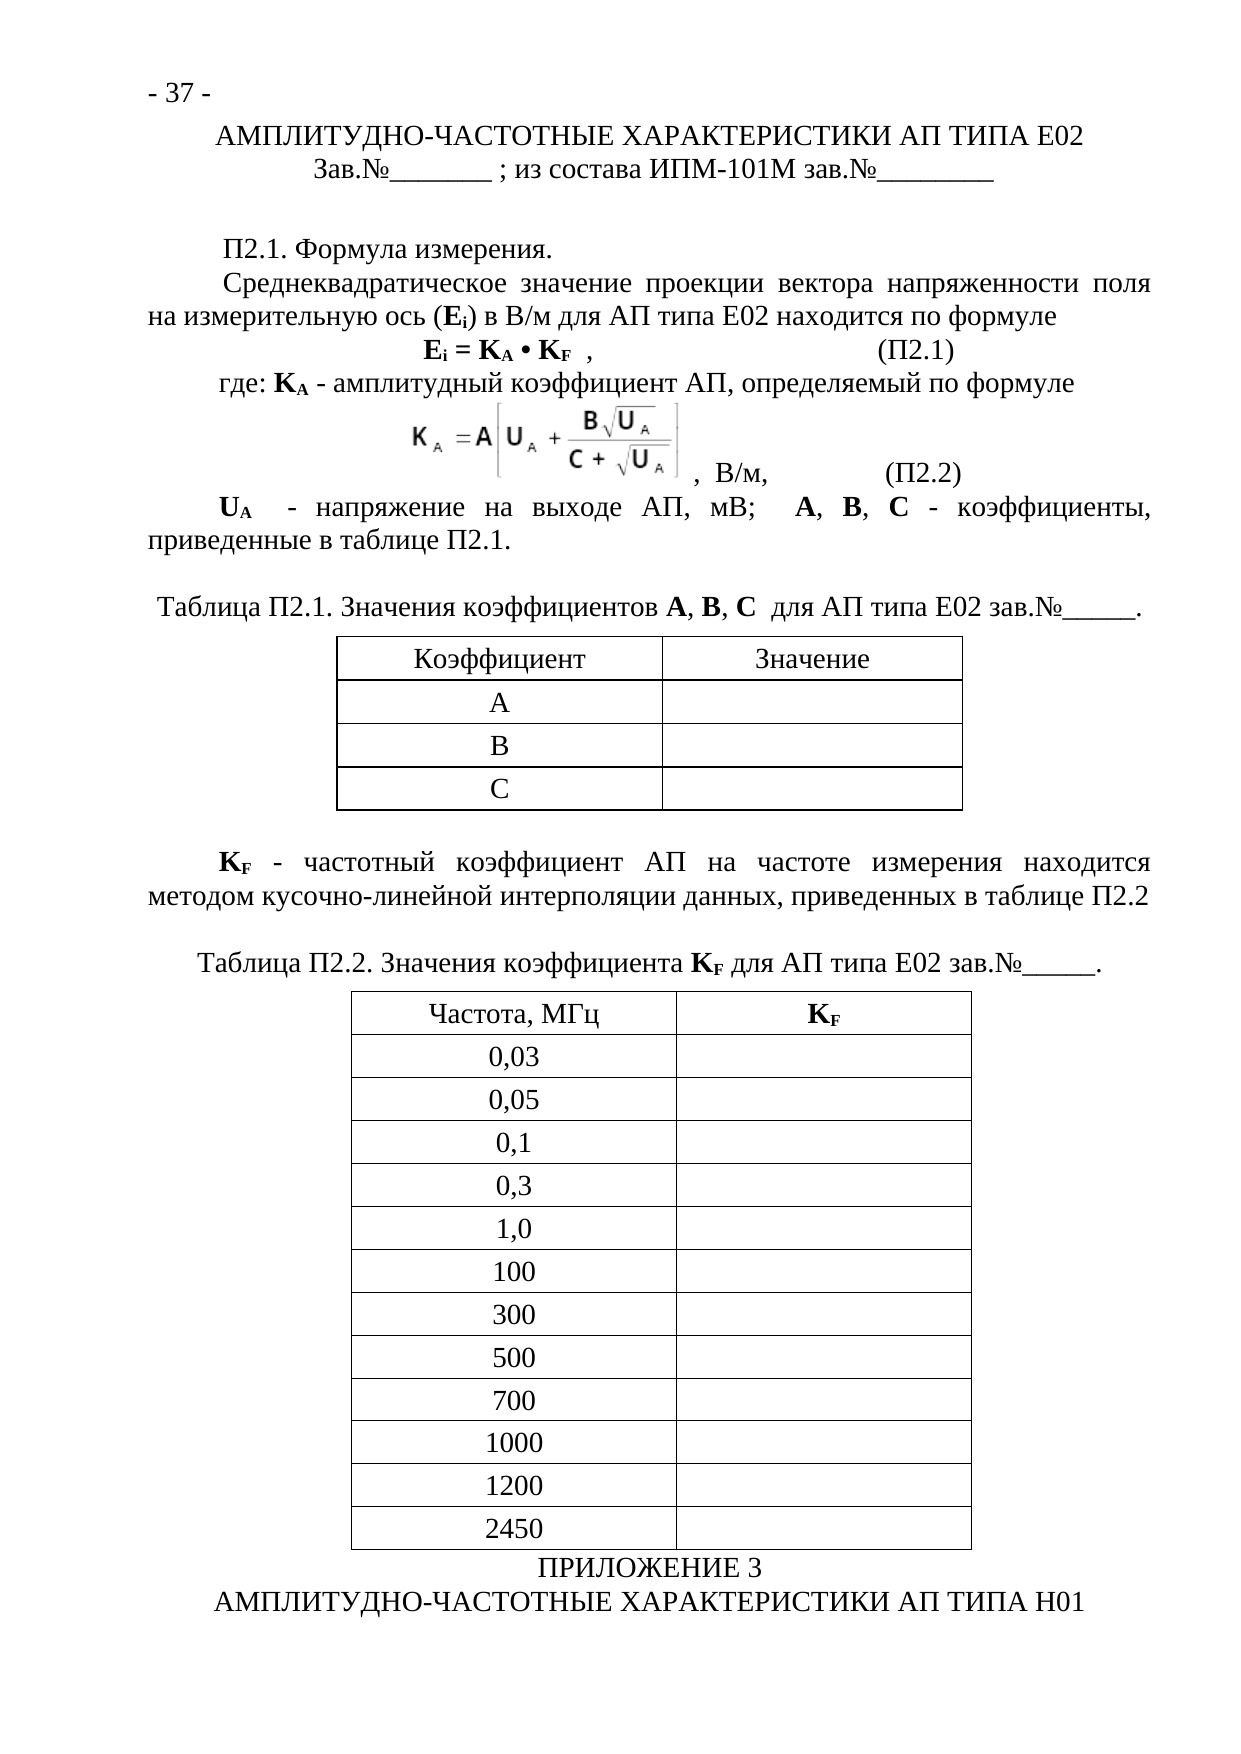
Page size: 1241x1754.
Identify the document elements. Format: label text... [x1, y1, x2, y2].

text Таблица П2.1. Значения коэффициентов A, B, C для АП типа E02 зав.№_____. [148, 589, 1152, 623]
text Ei = KA KF , (П2.1) [148, 332, 1152, 365]
text АМПЛИТУДНО-ЧАСТОТНЫЕ ХАРАКТЕРИСТИКИ АП ТИПА E02 [148, 118, 1152, 152]
table_cell [677, 1164, 971, 1206]
text где: KA - амплитудный коэффициент АП, определяемый по формуле [148, 365, 1152, 399]
table_cell 500 [352, 1336, 676, 1377]
text ПРИЛОЖЕНИЕ 3 [148, 1550, 1152, 1584]
table_header Частота, МГц [352, 992, 676, 1034]
table_cell 2450 [352, 1507, 676, 1549]
text П2.1. Формула измерения. [148, 231, 1152, 265]
table_header Значение [663, 637, 962, 679]
table_cell 0,3 [352, 1164, 676, 1206]
table_cell С [338, 768, 662, 809]
text Зав.№_______ ; из состава ИПМ-101М зав.№________ [148, 152, 1152, 185]
table_cell [663, 768, 962, 809]
text Таблица П2.2. Значения коэффициента KF для АП типа E02 зав.№_____. [148, 945, 1152, 979]
table_header Коэффициент [338, 637, 662, 679]
table_cell [677, 1464, 971, 1506]
table_header KF [677, 992, 971, 1034]
text UA - напряжение на выходе АП, мВ; A, B, C - коэффициенты, приведенные в таблице П2.1. [148, 489, 1152, 556]
table_cell 700 [352, 1379, 676, 1420]
table_cell [677, 1121, 971, 1163]
table_cell 0,05 [352, 1078, 676, 1120]
table_cell [677, 1336, 971, 1377]
table_cell [663, 724, 962, 766]
table_cell В [338, 724, 662, 766]
table_cell [677, 1507, 971, 1549]
table_cell [677, 1035, 971, 1077]
table_cell [677, 1078, 971, 1120]
text KF - частотный коэффициент АП на частоте измерения находится методом кусочно-линейной интерполяции данных, приведенных в таблице П2.2 [148, 844, 1152, 912]
table_cell [677, 1250, 971, 1292]
table_cell [663, 681, 962, 722]
table_cell 0,1 [352, 1121, 676, 1163]
table_cell 1200 [352, 1464, 676, 1506]
table_cell 100 [352, 1250, 676, 1292]
text , В/м, (П2.2) [148, 399, 1152, 489]
table_cell А [338, 681, 662, 722]
table_cell 1000 [352, 1421, 676, 1463]
text Среднеквадратическое значение проекции вектора напряженности поля на измерительную ось (Ei) в В/м для АП типа E02 находится по формуле [148, 265, 1152, 332]
table_cell 0,03 [352, 1035, 676, 1077]
table_cell [677, 1207, 971, 1249]
table_cell 300 [352, 1293, 676, 1334]
text АМПЛИТУДНО-ЧАСТОТНЫЕ ХАРАКТЕРИСТИКИ АП ТИПА Н01 [148, 1584, 1152, 1617]
table_cell 1,0 [352, 1207, 676, 1249]
table_cell [677, 1379, 971, 1420]
table_cell [677, 1421, 971, 1463]
table_cell [677, 1293, 971, 1334]
